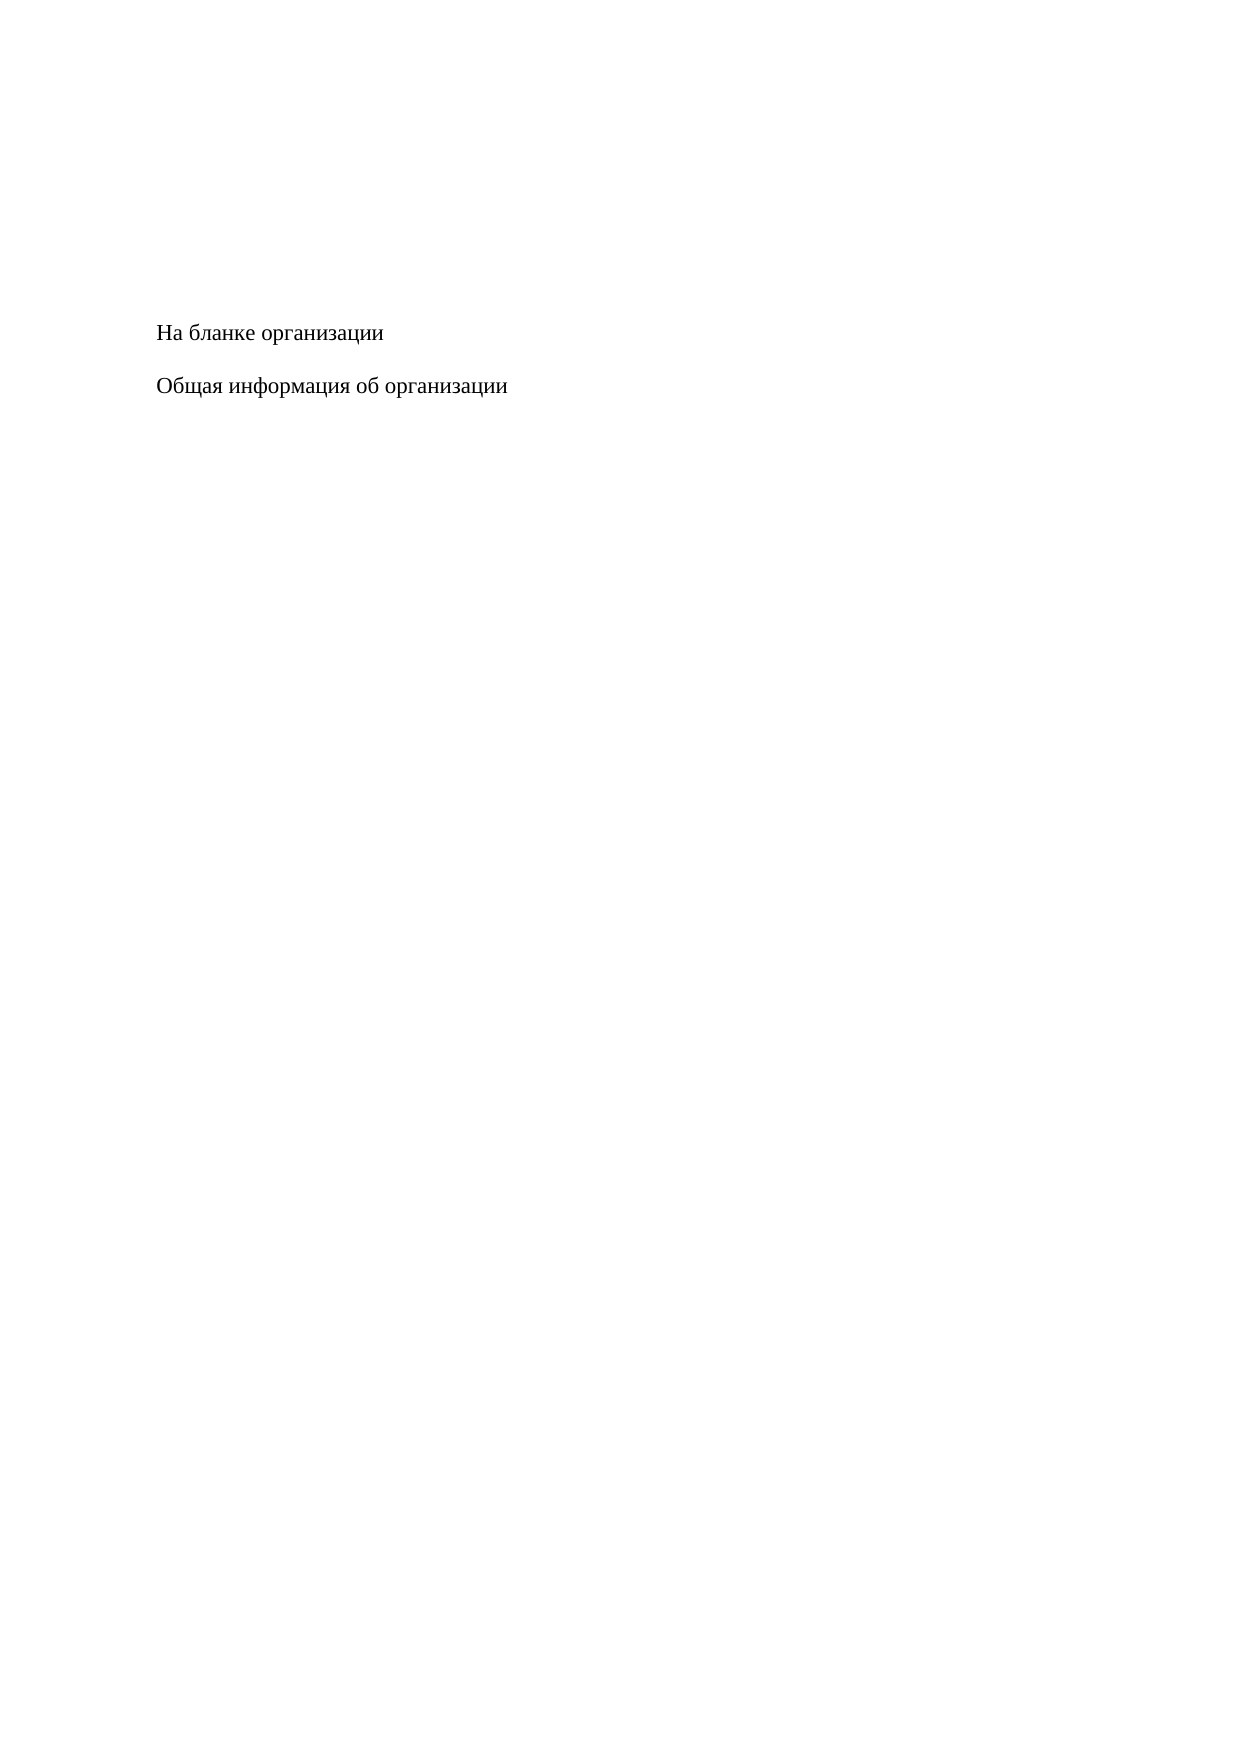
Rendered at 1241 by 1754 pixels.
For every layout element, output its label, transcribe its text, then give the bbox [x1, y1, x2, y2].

text Общая информация об организации [156, 372, 1209, 398]
text На бланке организации [156, 319, 1209, 346]
